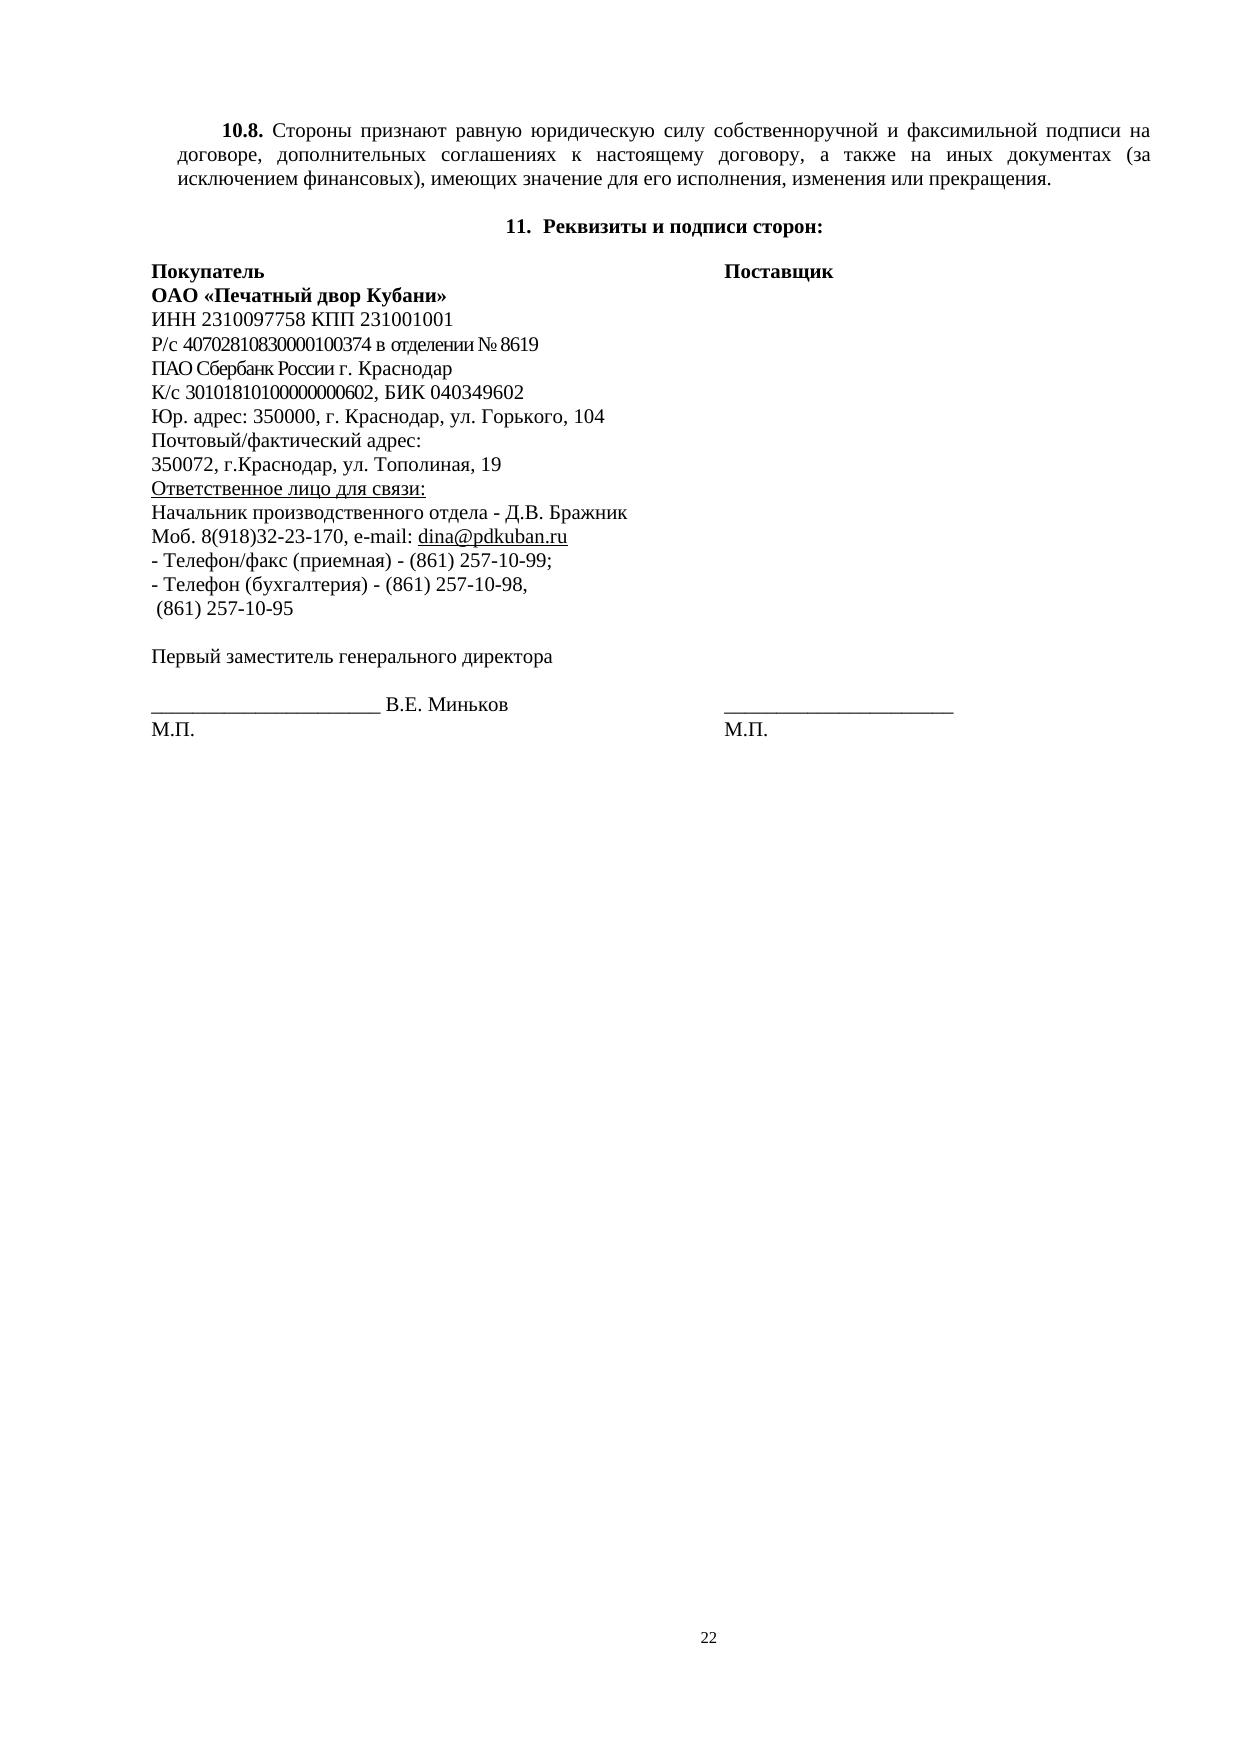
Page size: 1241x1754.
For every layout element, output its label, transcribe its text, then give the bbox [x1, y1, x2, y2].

text 10.8. Стороны признают равную юридическую силу собственноручной и факсимильной подписи на договоре, дополнительных соглашениях к настоящему договору, а также на иных документах (за исключением финансовых), имеющих значение для его исполнения, изменения или прекращения. [177, 118, 1152, 190]
table_header Поставщик ______________________ М.П. [713, 259, 1189, 741]
list Реквизиты и подписи сторон: [177, 214, 1152, 238]
table_header Покупатель ОАО «Печатный двор Кубани» ИНН 2310097758 КПП 231001001 Р/с 40702810830000100374 в отделении № 8619 ПАО Сбербанк России г. Краснодар К/с 30101810100000000602, БИК 040349602 Юр. адрес: 350000, г. Краснодар, ул. Горького, 104 Почтовый/фактический адрес: 350072, г.Краснодар, ул. Тополиная, 19 Ответственное лицо для связи: Начальник производственного отдела - Д.В. Бражник Моб. 8(918)32-23-170, e-mail: dina@pdkuban.ru - Телефон/факс (приемная) - (861) 257-10-99; - Телефон (бухгалтерия) - (861) 257-10-98, (861) 257-10-95 Первый заместитель генерального директора ______________________ В.Е. Миньков М.П. [140, 259, 713, 741]
